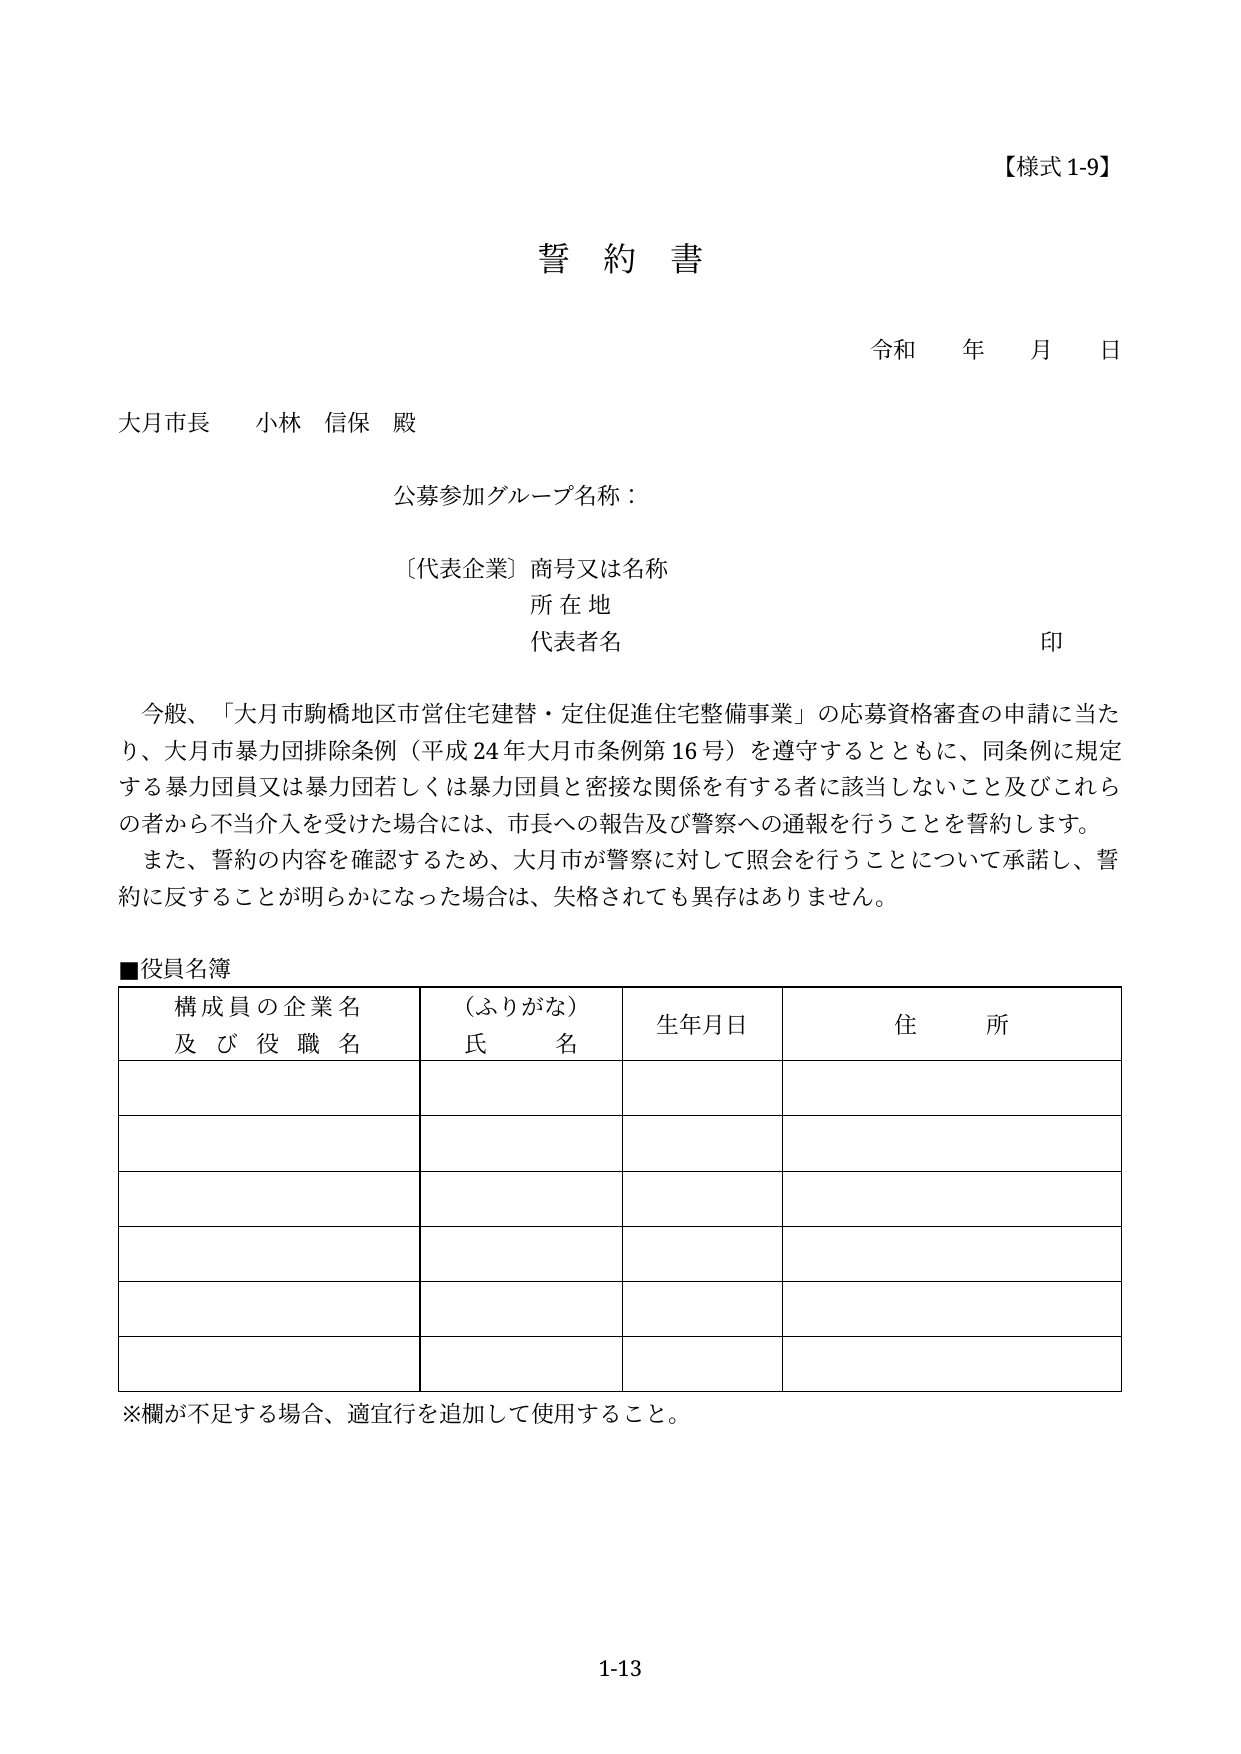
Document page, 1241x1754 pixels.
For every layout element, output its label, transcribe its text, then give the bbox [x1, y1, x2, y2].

table_cell [119, 1172, 419, 1226]
table_cell [421, 1116, 622, 1171]
text 今般、「大月市駒橋地区市営住宅建替・定住促進住宅整備事業」の応募資格審査の申請に当たり、大月市暴力団排除条例（平成24年大月市条例第16号）を遵守するとともに、同条例に規定する暴力団員又は暴力団若しくは暴力団員と密接な関係を有する者に該当しないこと及びこれらの者から不当介入を受けた場合には、市長への報告及び警察への通報を行うことを誓約します。 [118, 695, 1122, 841]
text 代表者名 印 [118, 622, 1122, 658]
table_cell [783, 1282, 1121, 1336]
text ※欄が不足する場合、適宜行を追加して使用すること。 [122, 1396, 1118, 1429]
table_cell [421, 1172, 622, 1226]
table_cell [421, 1061, 622, 1115]
table_cell [783, 1172, 1121, 1226]
text 所 在 地 [118, 585, 1122, 622]
table_cell [119, 1227, 419, 1281]
table_cell [421, 1282, 622, 1336]
table_cell [119, 1337, 419, 1391]
table_cell [421, 1227, 622, 1281]
table_cell [623, 1116, 782, 1171]
text 令和 年 月 日 [118, 330, 1122, 367]
table_cell [421, 1337, 622, 1391]
table_cell [623, 1282, 782, 1336]
table_cell [783, 1061, 1121, 1115]
text ■役員名簿 [118, 950, 1122, 986]
table_cell [119, 1282, 419, 1336]
table_header 生年月日 [623, 988, 782, 1060]
title 誓 約 書 [118, 221, 1122, 294]
table_cell [783, 1227, 1121, 1281]
table_cell [623, 1227, 782, 1281]
table_cell [119, 1116, 419, 1171]
text 〔代表企業〕商号又は名称 [118, 549, 1122, 585]
table_cell [623, 1172, 782, 1226]
text また、誓約の内容を確認するため、大月市が警察に対して照会を行うことについて承諾し、誓約に反することが明らかになった場合は、失格されても異存はありません。 [118, 841, 1122, 913]
table_cell [783, 1337, 1121, 1391]
text 【様式1-9】 [118, 148, 1122, 184]
table_cell [783, 1116, 1121, 1171]
text 公募参加グループ名称： [118, 476, 1122, 512]
table_cell [119, 1061, 419, 1115]
table_header （ふりがな） 氏 名 [421, 988, 622, 1060]
text 大月市長 小林 信保 殿 [118, 403, 1122, 439]
table_header 住 所 [783, 988, 1121, 1060]
table_cell [623, 1061, 782, 1115]
table_header 構成員の企業名 及び役職名 [119, 988, 419, 1060]
table_cell [623, 1337, 782, 1391]
